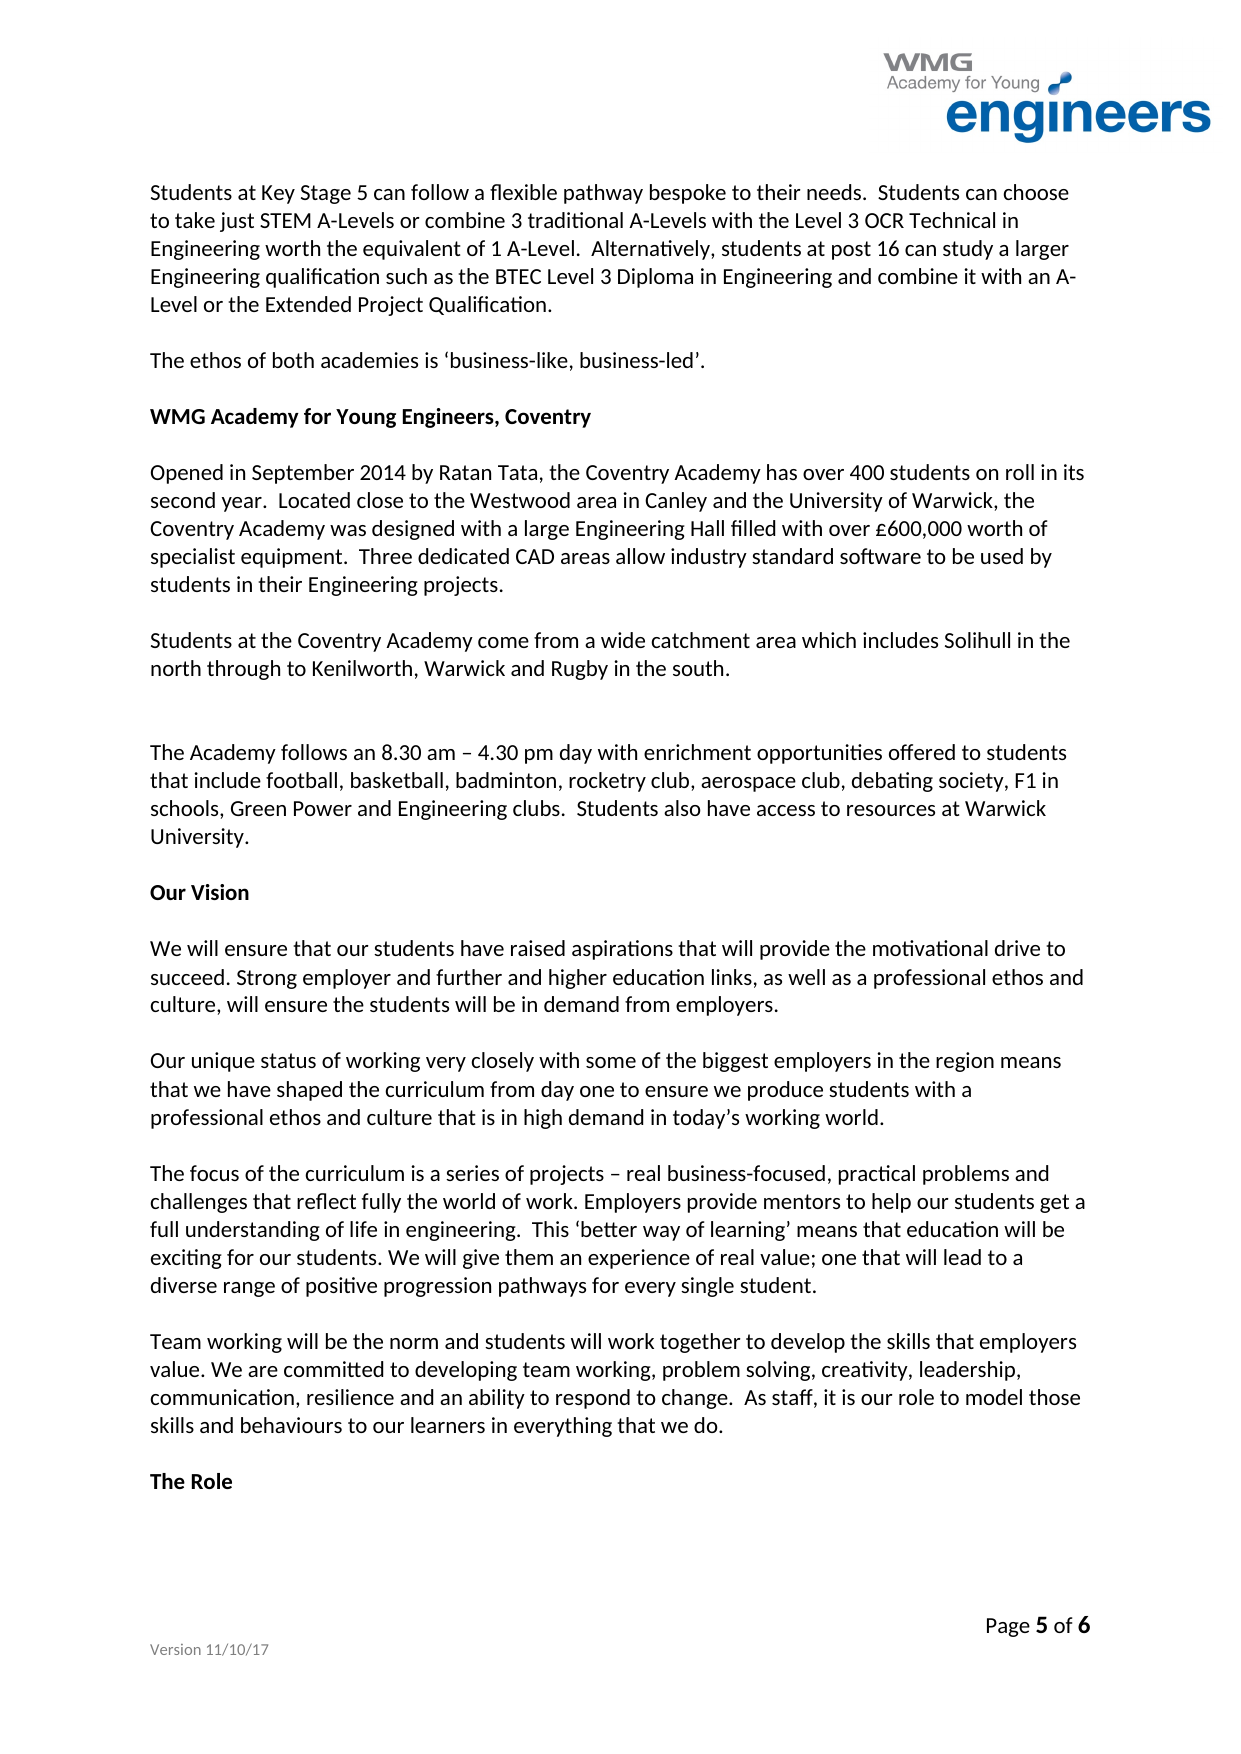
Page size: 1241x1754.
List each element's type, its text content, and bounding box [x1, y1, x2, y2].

text The ethos of both academies is ‘business-like, business-led’. [150, 346, 1090, 374]
text Opened in September 2014 by Ratan Tata, the Coventry Academy has over 400 students on roll in its second year. Located close to the Westwood area in Canley and the University of Warwick, the Coventry Academy was designed with a large Engineering Hall filled with over £600,000 worth of specialist equipment. Three dedicated CAD areas allow industry standard software to be used by students in their Engineering projects. [150, 458, 1090, 598]
picture [868, 37, 1224, 153]
text The focus of the curriculum is a series of projects – real business-focused, practical problems and challenges that reflect fully the world of work. Employers provide mentors to help our students get a full understanding of life in engineering. This ‘better way of learning’ means that education will be exciting for our students. We will give them an experience of real value; one that will lead to a diverse range of positive progression pathways for every single student. [150, 1159, 1090, 1299]
text Team working will be the norm and students will work together to develop the skills that employers value. We are committed to developing team working, problem solving, creativity, leadership, communication, resilience and an ability to respond to change. As staff, it is our role to model those skills and behaviours to our learners in everything that we do. [150, 1327, 1090, 1439]
text Our unique status of working very closely with some of the biggest employers in the region means that we have shaped the curriculum from day one to ensure we produce students with a professional ethos and culture that is in high demand in today’s working world. [150, 1047, 1090, 1131]
text Students at the Coventry Academy come from a wide catchment area which includes Solihull in the north through to Kenilworth, Warwick and Rugby in the south. [150, 626, 1090, 682]
text Students at Key Stage 5 can follow a flexible pathway bespoke to their needs. Students can choose to take just STEM A-Levels or combine 3 traditional A-Levels with the Level 3 OCR Technical in Engineering worth the equivalent of 1 A-Level. Alternatively, students at post 16 can study a larger Engineering qualification such as the BTEC Level 3 Diploma in Engineering and combine it with an A-Level or the Extended Project Qualification. [150, 178, 1090, 318]
text The Role [150, 1467, 1090, 1495]
text WMG Academy for Young Engineers, Coventry [150, 402, 1090, 430]
text We will ensure that our students have raised aspirations that will provide the motivational drive to succeed. Strong employer and further and higher education links, as well as a professional ethos and culture, will ensure the students will be in demand from employers. [150, 934, 1090, 1019]
text The Academy follows an 8.30 am – 4.30 pm day with enrichment opportunities offered to students that include football, basketball, badminton, rocketry club, aerospace club, debating society, F1 in schools, Green Power and Engineering clubs. Students also have access to resources at Warwick University. [150, 738, 1090, 851]
text Our Vision [150, 878, 1090, 907]
